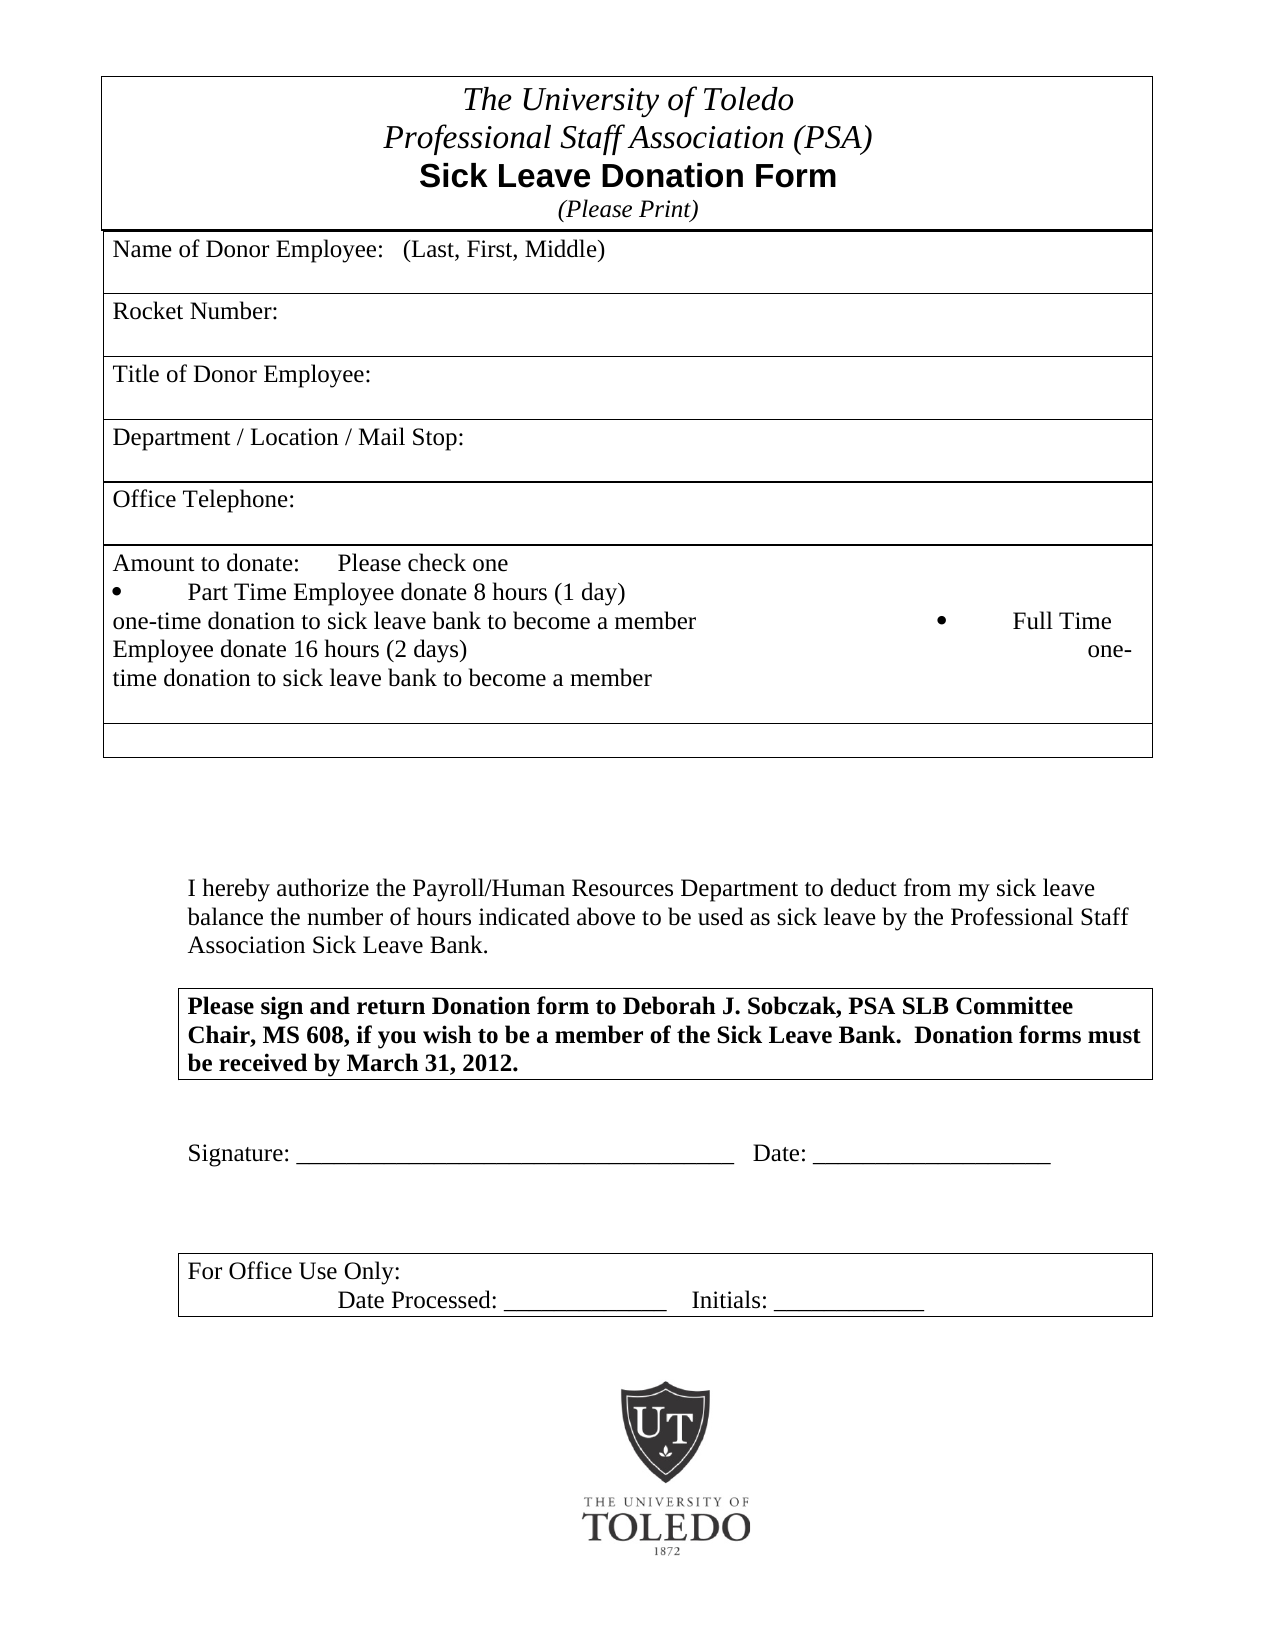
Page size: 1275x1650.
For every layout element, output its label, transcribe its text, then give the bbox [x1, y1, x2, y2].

text Department / Location / Mail Stop: [104, 420, 1152, 481]
subtitle Sick Leave Donation Form [102, 153, 1152, 191]
text I hereby authorize the Payroll/Human Resources Department to deduct from my sick leave balance the number of hours indicated above to be used as sick leave by the Professional Staff Association Sick Leave Bank. [187, 873, 1144, 959]
text Professional Staff Association (PSA) [102, 114, 1152, 153]
text Signature: ___________________________________ Date: ___________________ [187, 1138, 1144, 1167]
text Name of Donor Employee: (Last, First, Middle) [104, 232, 1152, 293]
text (Please Print) [102, 191, 1152, 229]
text Title of Donor Employee: [104, 357, 1152, 419]
text The University of Toledo [102, 77, 1152, 114]
text Please sign and return Donation form to Deborah J. Sobczak, PSA SLB Committee Chair, MS 608, if you wish to be a member of Sick Leave Bank. Donation forms must be received by March 31, 2012. [179, 989, 1152, 1079]
text Office Telephone: [104, 483, 1152, 544]
text Rocket Number: [104, 294, 1152, 356]
text Date Processed: _____________ Initials: ____________ [179, 1282, 1152, 1316]
text Amount to donate: Please check one Part Time Employee donate 8 hours (1 day) one-time donation to sick leave bank to become a member Full Time Employee donate 16 hours (2 days) one-time donation to sick leave bank to become a member [104, 546, 1152, 723]
text For Office Use Only: [179, 1254, 1152, 1282]
picture [581, 1374, 750, 1556]
